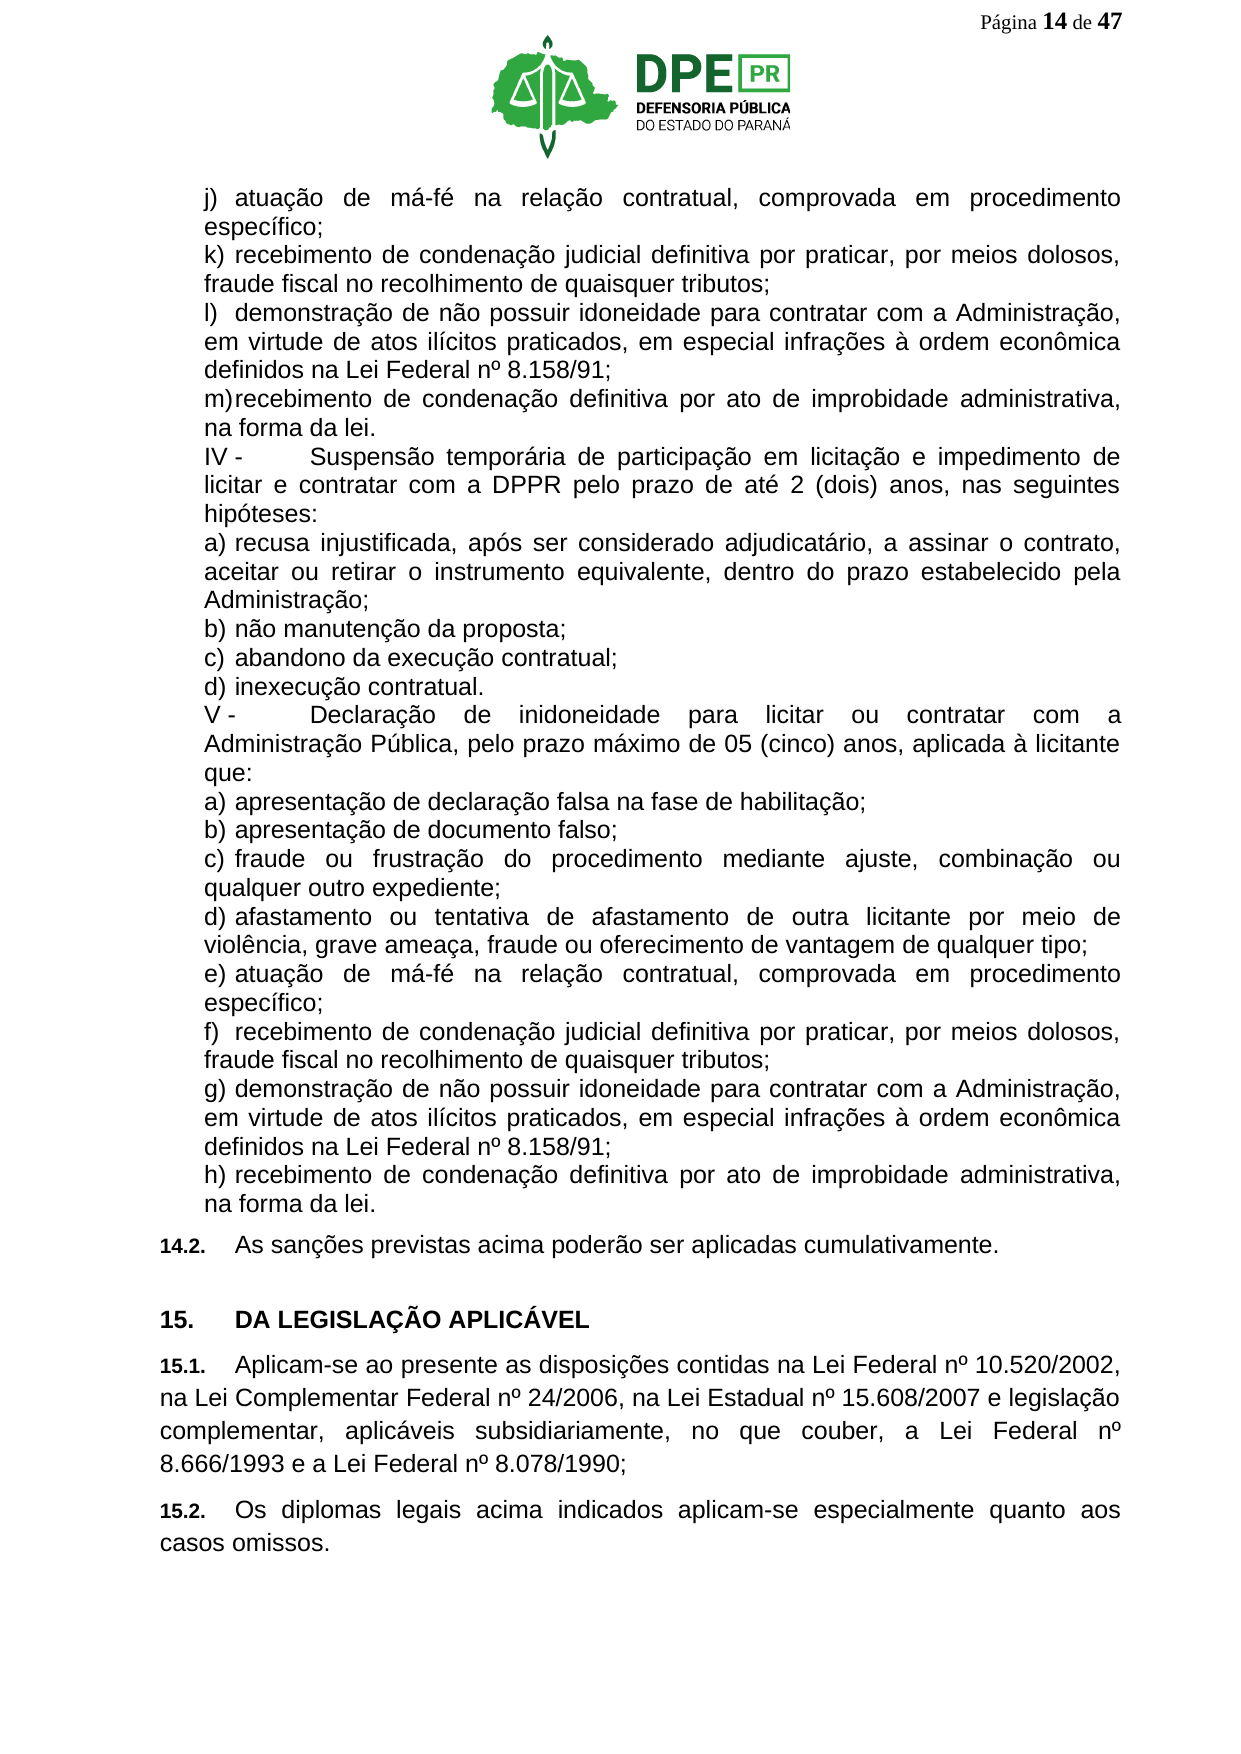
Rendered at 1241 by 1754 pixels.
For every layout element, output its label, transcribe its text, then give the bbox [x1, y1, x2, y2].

text d) inexecução contratual. [204, 672, 1122, 700]
text V - Declaração de inidoneidade para licitar ou contratar com a Administração Pública, pelo prazo máximo de 05 (cinco) anos, aplicada à licitante que: [204, 700, 1122, 787]
list Aplicam-se ao presente as disposições contidas na Lei Federal nº 10.520/2002, na Lei Complementar Federal nº 24/2006, na Lei Estadual nº 15.608/2007 e legislação complementar, aplicáveis subsidiariamente, no que couber, a Lei Federal nº 8.666/1993 e a Lei Federal nº 8.078/1990; [159, 1350, 1122, 1478]
list DA LEGISLAÇÃO APLICÁVEL [159, 1305, 1122, 1333]
text a) recusa injustificada, após ser considerado adjudicatário, a assinar o contrato, aceitar ou retirar o instrumento equivalente, dentro do prazo estabelecido pela Administração; [204, 528, 1122, 614]
text c) fraude ou frustração do procedimento mediante ajuste, combinação ou qualquer outro expediente; [204, 844, 1122, 902]
text b) apresentação de documento falso; [204, 815, 1122, 844]
text a) apresentação de declaração falsa na fase de habilitação; [204, 787, 1122, 815]
text f) recebimento de condenação judicial definitiva por praticar, por meios dolosos, fraude fiscal no recolhimento de quaisquer tributos; [204, 1017, 1122, 1074]
text IV - Suspensão temporária de participação em licitação e impedimento de licitar e contratar com a DPPR pelo prazo de até 2 (dois) anos, nas seguintes hipóteses: [204, 442, 1122, 528]
text k) recebimento de condenação judicial definitiva por praticar, por meios dolosos, fraude fiscal no recolhimento de quaisquer tributos; [204, 240, 1122, 298]
text l) demonstração de não possuir idoneidade para contratar com a Administração, em virtude de atos ilícitos praticados, em especial infrações à ordem econômica definidos na Lei Federal nº 8.158/91; [204, 298, 1122, 384]
picture [491, 35, 790, 159]
text e) atuação de má-fé na relação contratual, comprovada em procedimento específico; [204, 959, 1122, 1017]
list Os diplomas legais acima indicados aplicam-se especialmente quanto aos casos omissos. [159, 1495, 1122, 1557]
text j) atuação de má-fé na relação contratual, comprovada em procedimento específico; [204, 183, 1122, 240]
text c) abandono da execução contratual; [204, 643, 1122, 672]
text h) recebimento de condenação definitiva por ato de improbidade administrativa, na forma da lei. [204, 1160, 1122, 1218]
text g) demonstração de não possuir idoneidade para contratar com a Administração, em virtude de atos ilícitos praticados, em especial infrações à ordem econômica definidos na Lei Federal nº 8.158/91; [204, 1074, 1122, 1160]
text b) não manutenção da proposta; [204, 614, 1122, 643]
list As sanções previstas acima poderão ser aplicadas cumulativamente. [159, 1230, 1122, 1259]
text m) recebimento de condenação definitiva por ato de improbidade administrativa, na forma da lei. [204, 384, 1122, 442]
text d) afastamento ou tentativa de afastamento de outra licitante por meio de violência, grave ameaça, fraude ou oferecimento de vantagem de qualquer tipo; [204, 902, 1122, 959]
